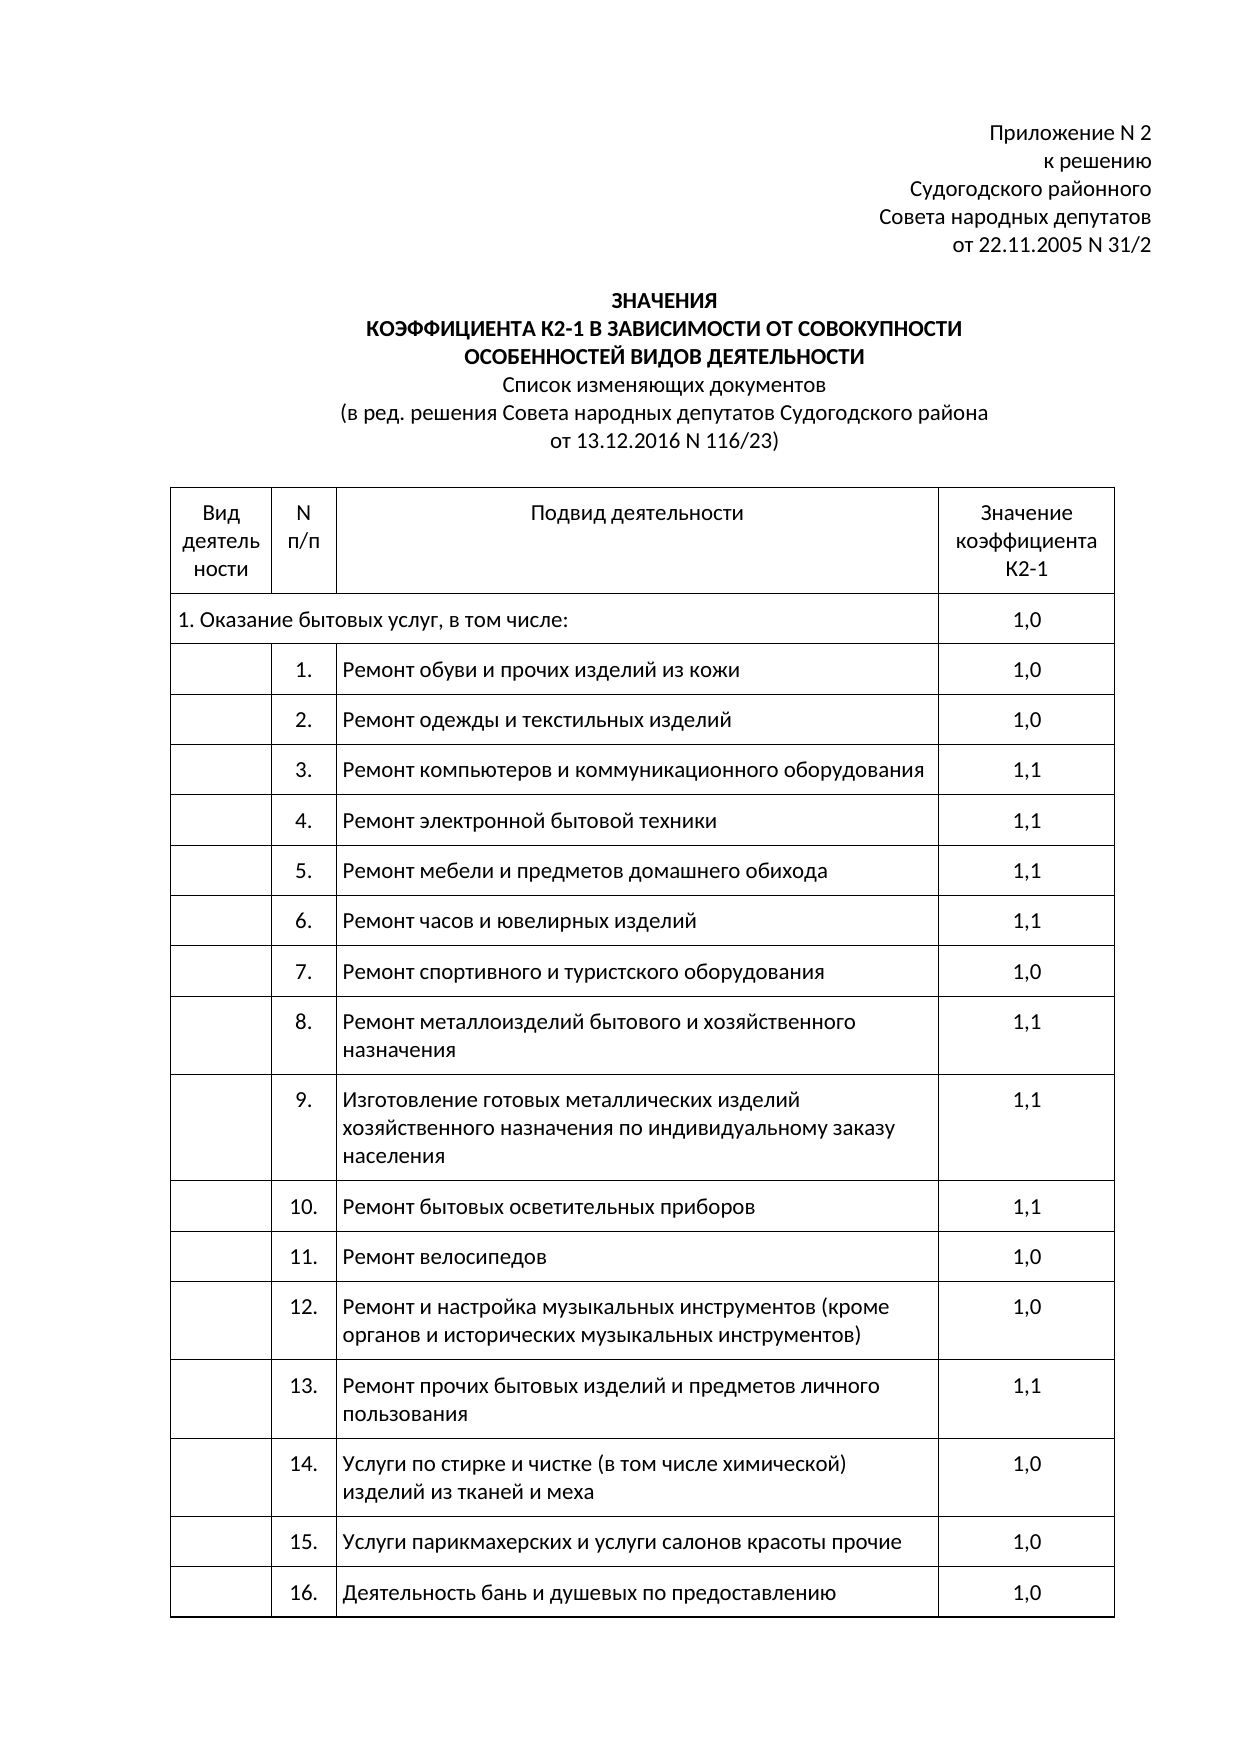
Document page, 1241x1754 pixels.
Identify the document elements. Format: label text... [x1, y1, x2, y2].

table_cell 16. [272, 1567, 336, 1616]
text от 22.11.2005 N 31/2 [177, 230, 1152, 258]
text к решению [177, 146, 1152, 174]
text Приложение N 2 [177, 118, 1152, 146]
text от 13.12.2016 N 116/23) [177, 426, 1152, 454]
table_cell [171, 1567, 271, 1616]
table_cell 14. [272, 1439, 336, 1516]
table_cell [171, 846, 271, 895]
table_cell 5. [272, 846, 336, 895]
table_cell 1,1 [939, 1360, 1114, 1437]
title КОЭФФИЦИЕНТА К2-1 В ЗАВИСИМОСТИ ОТ СОВОКУПНОСТИ [177, 314, 1152, 342]
table_cell 1,1 [939, 1181, 1114, 1231]
table_cell 1,0 [939, 946, 1114, 996]
table_cell 1,1 [939, 896, 1114, 945]
table_cell 15. [272, 1517, 336, 1566]
table_cell Ремонт прочих бытовых изделий и предметов личного пользования [337, 1360, 938, 1437]
table_cell 9. [272, 1075, 336, 1180]
text Список изменяющих документов [177, 370, 1152, 398]
table_cell Ремонт металлоизделий бытового и хозяйственного назначения [337, 997, 938, 1074]
table_cell 10. [272, 1181, 336, 1231]
table_cell [171, 745, 271, 794]
table_header N п/п [272, 488, 336, 593]
table_header Значение коэффициента К2-1 [939, 488, 1114, 593]
table_cell [171, 1232, 271, 1281]
table_cell [171, 1282, 271, 1359]
table_cell [171, 896, 271, 945]
table_cell 1,0 [939, 1439, 1114, 1516]
table_cell [171, 1439, 271, 1516]
table_cell Ремонт бытовых осветительных приборов [337, 1181, 938, 1231]
table_cell [171, 1075, 271, 1180]
table_cell Изготовление готовых металлических изделий хозяйственного назначения по индивидуальному заказу населения [337, 1075, 938, 1180]
table_cell Ремонт спортивного и туристского оборудования [337, 946, 938, 996]
table_cell Ремонт мебели и предметов домашнего обихода [337, 846, 938, 895]
table_cell 1. Оказание бытовых услуг, в том числе: [171, 594, 938, 643]
table_cell 1,0 [939, 695, 1114, 744]
table_cell [171, 1360, 271, 1437]
table_cell Ремонт одежды и текстильных изделий [337, 695, 938, 744]
table_cell 1,0 [939, 594, 1114, 643]
table_cell 6. [272, 896, 336, 945]
table_cell 1,0 [939, 644, 1114, 694]
text Совета народных депутатов [177, 202, 1152, 230]
title ЗНАЧЕНИЯ [177, 286, 1152, 314]
table_cell Услуги по стирке и чистке (в том числе химической) изделий из тканей и меха [337, 1439, 938, 1516]
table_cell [337, 1567, 938, 1616]
table_cell Ремонт велосипедов [337, 1232, 938, 1281]
table_cell 1,1 [939, 795, 1114, 844]
table_cell [171, 644, 271, 694]
table_cell 1,0 [939, 1517, 1114, 1566]
table_cell 1,0 [939, 1282, 1114, 1359]
table_header Вид деятельности [171, 488, 271, 593]
table_cell [171, 795, 271, 844]
table_cell 12. [272, 1282, 336, 1359]
title ОСОБЕННОСТЕЙ ВИДОВ ДЕЯТЕЛЬНОСТИ [177, 342, 1152, 370]
table_cell 11. [272, 1232, 336, 1281]
table_cell [171, 1517, 271, 1566]
table_cell 1,1 [939, 745, 1114, 794]
table_cell 2. [272, 695, 336, 744]
table_cell 4. [272, 795, 336, 844]
text (в ред. решения Совета народных депутатов Судогодского района [177, 398, 1152, 426]
table_cell Ремонт электронной бытовой техники [337, 795, 938, 844]
table_cell Услуги парикмахерских и услуги салонов красоты прочие [337, 1517, 938, 1566]
table_cell [171, 997, 271, 1074]
table_cell Ремонт и настройка музыкальных инструментов (кроме органов и исторических музыкальных инструментов) [337, 1282, 938, 1359]
table_header Подвид деятельности [337, 488, 938, 593]
table_cell Ремонт компьютеров и коммуникационного оборудования [337, 745, 938, 794]
table_cell Ремонт обуви и прочих изделий из кожи [337, 644, 938, 694]
table_cell 8. [272, 997, 336, 1074]
table_cell [171, 695, 271, 744]
table_cell 1. [272, 644, 336, 694]
table_cell [171, 946, 271, 996]
table_cell [171, 1181, 271, 1231]
table_cell 3. [272, 745, 336, 794]
table_cell 7. [272, 946, 336, 996]
table_cell Ремонт часов и ювелирных изделий [337, 896, 938, 945]
table_cell 1,1 [939, 846, 1114, 895]
table_cell 1,1 [939, 1075, 1114, 1180]
table_cell 13. [272, 1360, 336, 1437]
text Судогодского районного [177, 174, 1152, 202]
table_cell 1,1 [939, 997, 1114, 1074]
table_cell 1,0 [939, 1567, 1114, 1616]
table_cell 1,0 [939, 1232, 1114, 1281]
